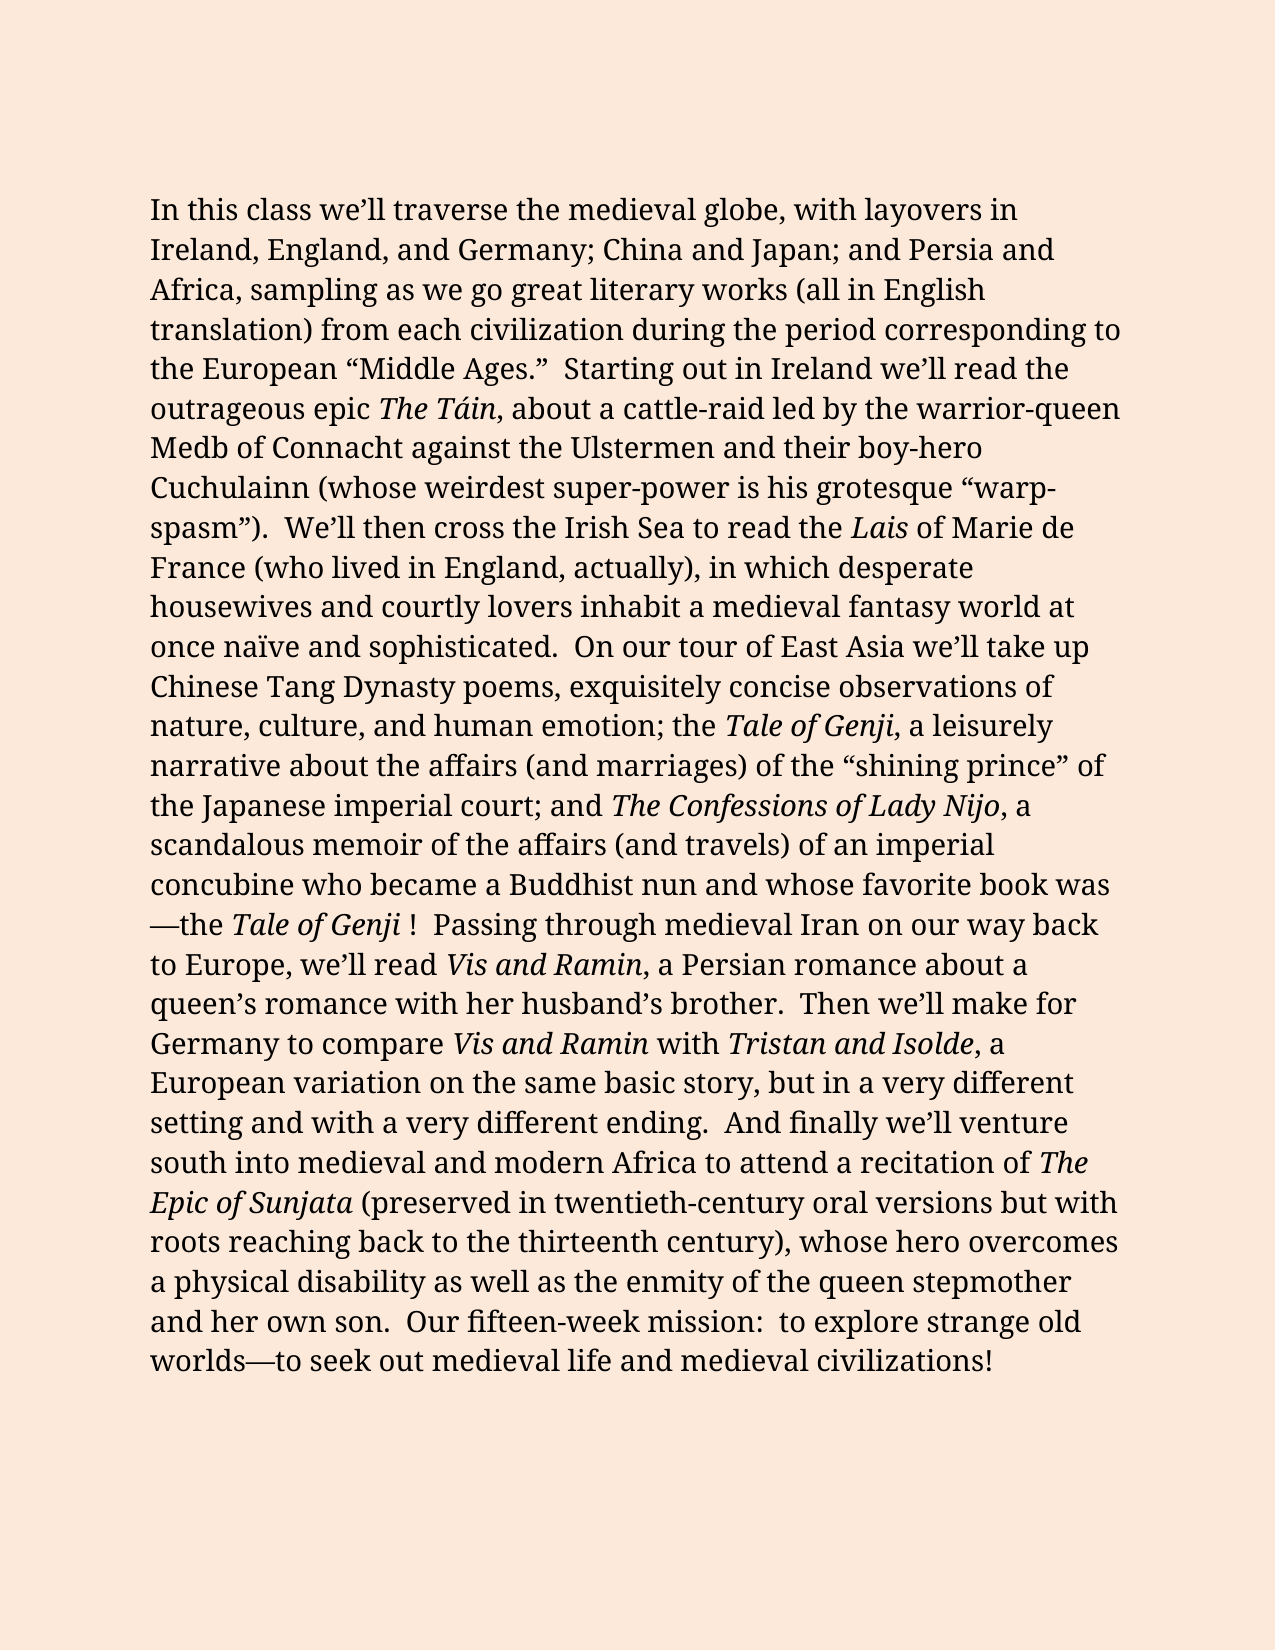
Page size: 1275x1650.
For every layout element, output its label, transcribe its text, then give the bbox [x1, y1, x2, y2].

text In this class we’ll traverse the medieval globe, with layovers in Ireland, England, and Germany; China and Japan; and Persia and Africa, sampling as we go great literary works (all in English translation) from each civilization during the period corresponding to the European “Middle Ages.” Starting out in Ireland we’ll read the outrageous epic The Táin, about a cattle-raid led by the warrior-queen Medb of Connacht against the Ulstermen and their boy-hero Cuchulainn (whose weirdest super-power is his grotesque “warp-spasm”). We’ll then cross the Irish Sea to read the Lais of Marie de France (who lived in England, actually), in which desperate housewives and courtly lovers inhabit a medieval fantasy world at once naïve and sophisticated. On our tour of East Asia we’ll take up Chinese Tang Dynasty poems, exquisitely concise observations of nature, culture, and human emotion; the Tale of Genji, a leisurely narrative about the affairs (and marriages) of the “shining prince” of the Japanese imperial court; and The Confessions of Lady Nijo, a scandalous memoir of the affairs (and travels) of an imperial concubine who became a Buddhist nun and whose favorite book was—the Tale of Genji ! Passing through medieval Iran on our way back to Europe, we’ll read Vis and Ramin, a Persian romance about a queen’s romance with her husband’s brother. Then we’ll make for Germany to compare Vis and Ramin with Tristan and Isolde, a European variation on the same basic story, but in a very different setting and with a very different ending. And finally we’ll venture south into medieval and modern Africa to attend a recitation of The Epic of Sunjata (preserved in twentieth-century oral versions but with roots reaching back to the thirteenth century), whose hero overcomes a physical disability as well as the enmity of the queen stepmother and her own son. Our fifteen-week mission: to explore strange old worlds—to seek out medieval life and medieval civilizations! [150, 190, 1125, 1380]
